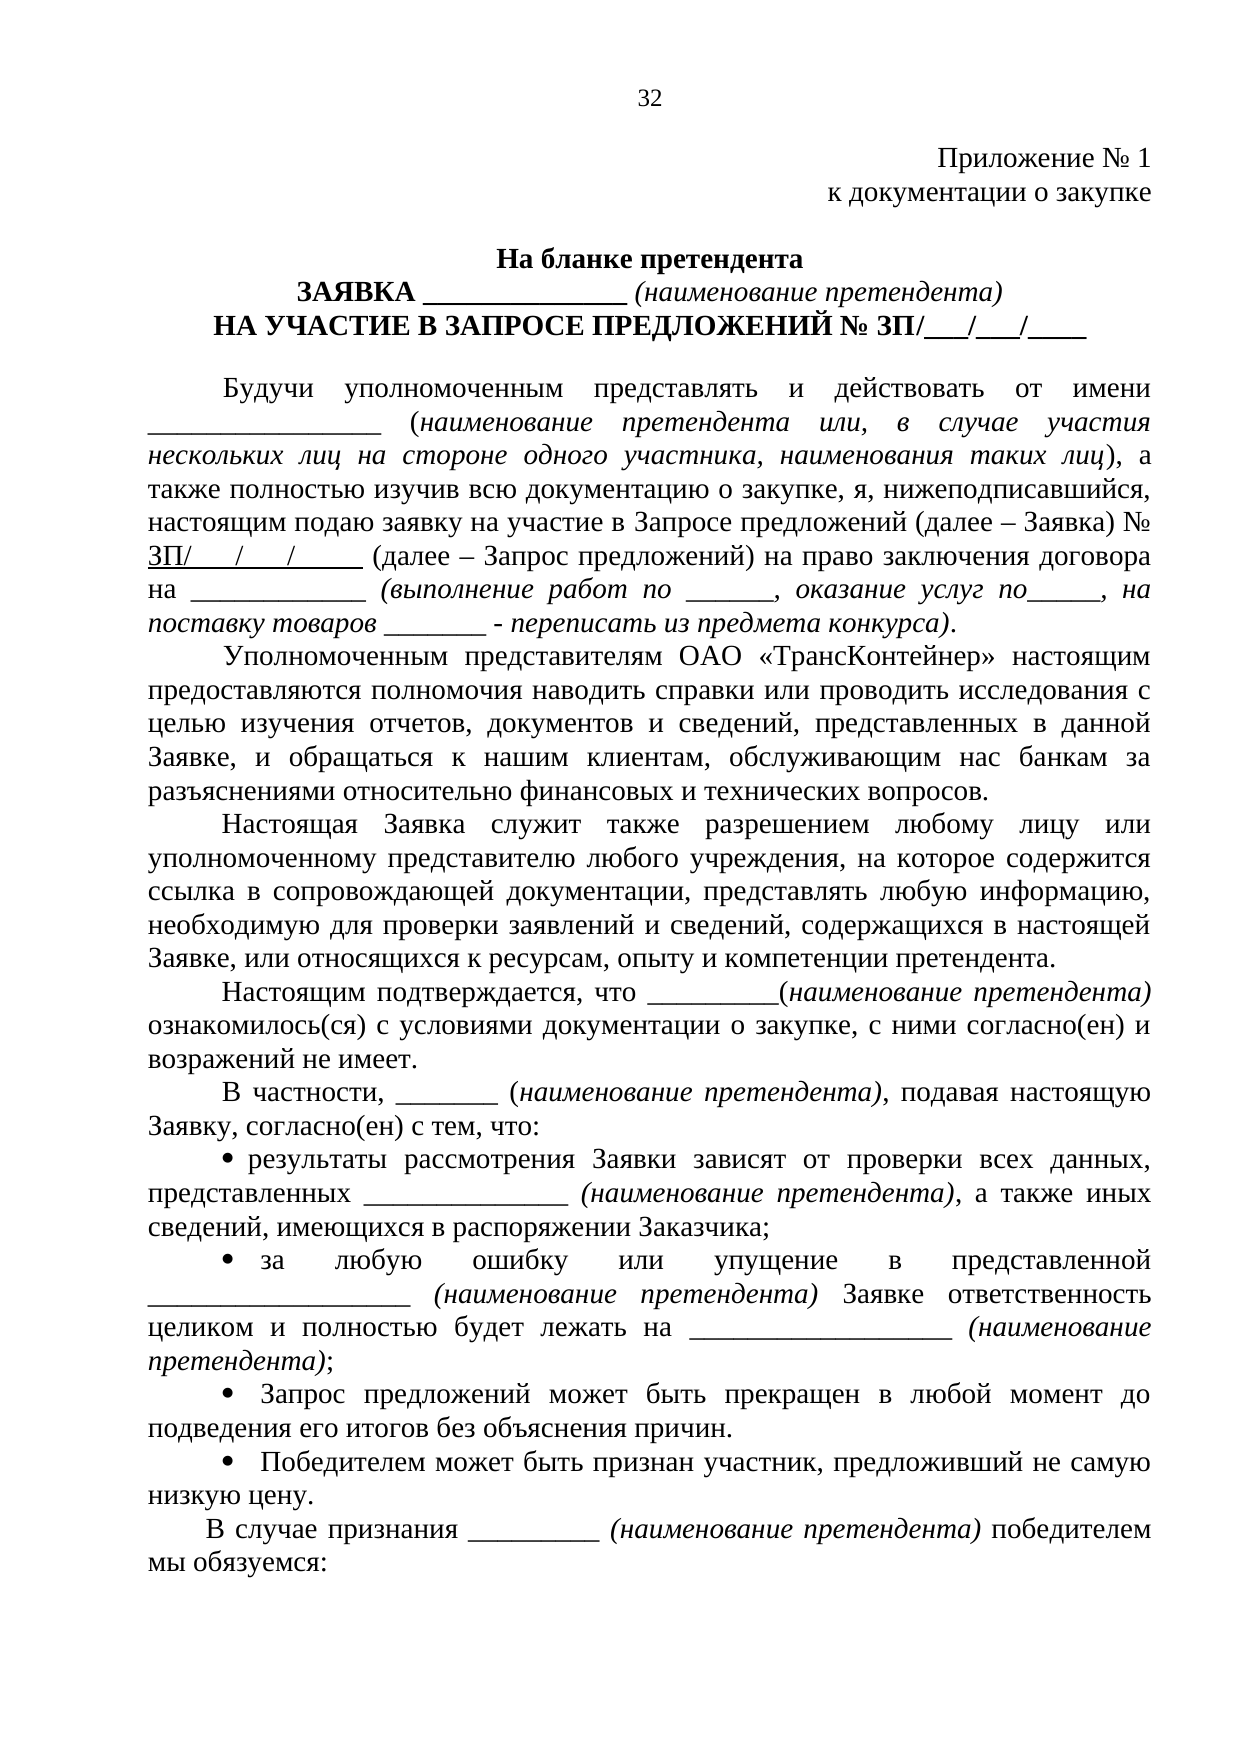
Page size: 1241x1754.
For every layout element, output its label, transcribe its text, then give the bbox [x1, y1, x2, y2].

text к документации о закупке [148, 174, 1152, 207]
text Настоящим подтверждается, что _________(наименование претендента) ознакомилось(ся) с условиями документации о закупке, с ними согласно(ен) и возражений не имеет. [148, 974, 1152, 1074]
list Запрос предложений может быть прекращен в любой момент до подведения его итогов без объяснения причин. [148, 1377, 1152, 1444]
subtitle НА УЧАСТИЕ В ЗАПРОСЕ ПРЕДЛОЖЕНИЙ № ЗП /___/___/____ [148, 308, 1152, 341]
text Уполномоченным представителям ОАО «ТрансКонтейнер» настоящим предоставляются полномочия наводить справки или проводить исследования с целью изучения отчетов, документов и сведений, представленных в данной Заявке, и обращаться к нашим клиентам, обслуживающим нас банкам за разъяснениями относительно финансовых и технических вопросов. [148, 638, 1152, 806]
list результаты рассмотрения Заявки зависят от проверки всех данных, представленных ______________ (наименование претендента), а также иных сведений, имеющихся в распоряжении Заказчика; [148, 1142, 1152, 1242]
subtitle ЗАЯВКА ______________ (наименование претендента) [148, 274, 1152, 308]
text Настоящая Заявка служит также разрешением любому лицу или уполномоченному представителю любого учреждения, на которое содержится ссылка в сопровождающей документации, представлять любую информацию, необходимую для проверки заявлений и сведений, содержащихся в настоящей Заявке, или относящихся к ресурсам, опыту и компетенции претендента. [148, 806, 1152, 974]
text В частности, _______ (наименование претендента), подавая настоящую Заявку, согласно(ен) с тем, что: [148, 1074, 1152, 1142]
text Приложение № 1 [885, 140, 1152, 174]
text В случае признания _________ (наименование претендента) победителем мы обязуемся: [148, 1511, 1152, 1578]
text На бланке претендента [148, 241, 1152, 274]
list за любую ошибку или упущение в представленной __________________ (наименование претендента) Заявке ответственность целиком и полностью будет лежать на __________________ (наименование претендента); [148, 1242, 1152, 1377]
text Будучи уполномоченным представлять и действовать от имени ________________ (наименование претендента или, в случае участия нескольких лиц на стороне одного участника, наименования таких лиц), а также полностью изучив всю документацию о закупке, я, нижеподписавшийся, настоящим подаю заявку на участие в Запросе предложений (далее – Заявка) № ЗП/___/___/____ (далее – Запрос предложений) на право заключения договора на ____________ (выполнение работ по ______, оказание услуг по_____, на поставку товаров _______ - переписать из предмета конкурса). [148, 370, 1152, 638]
list Победителем может быть признан участник, предложивший не самую низкую цену. [148, 1444, 1152, 1511]
